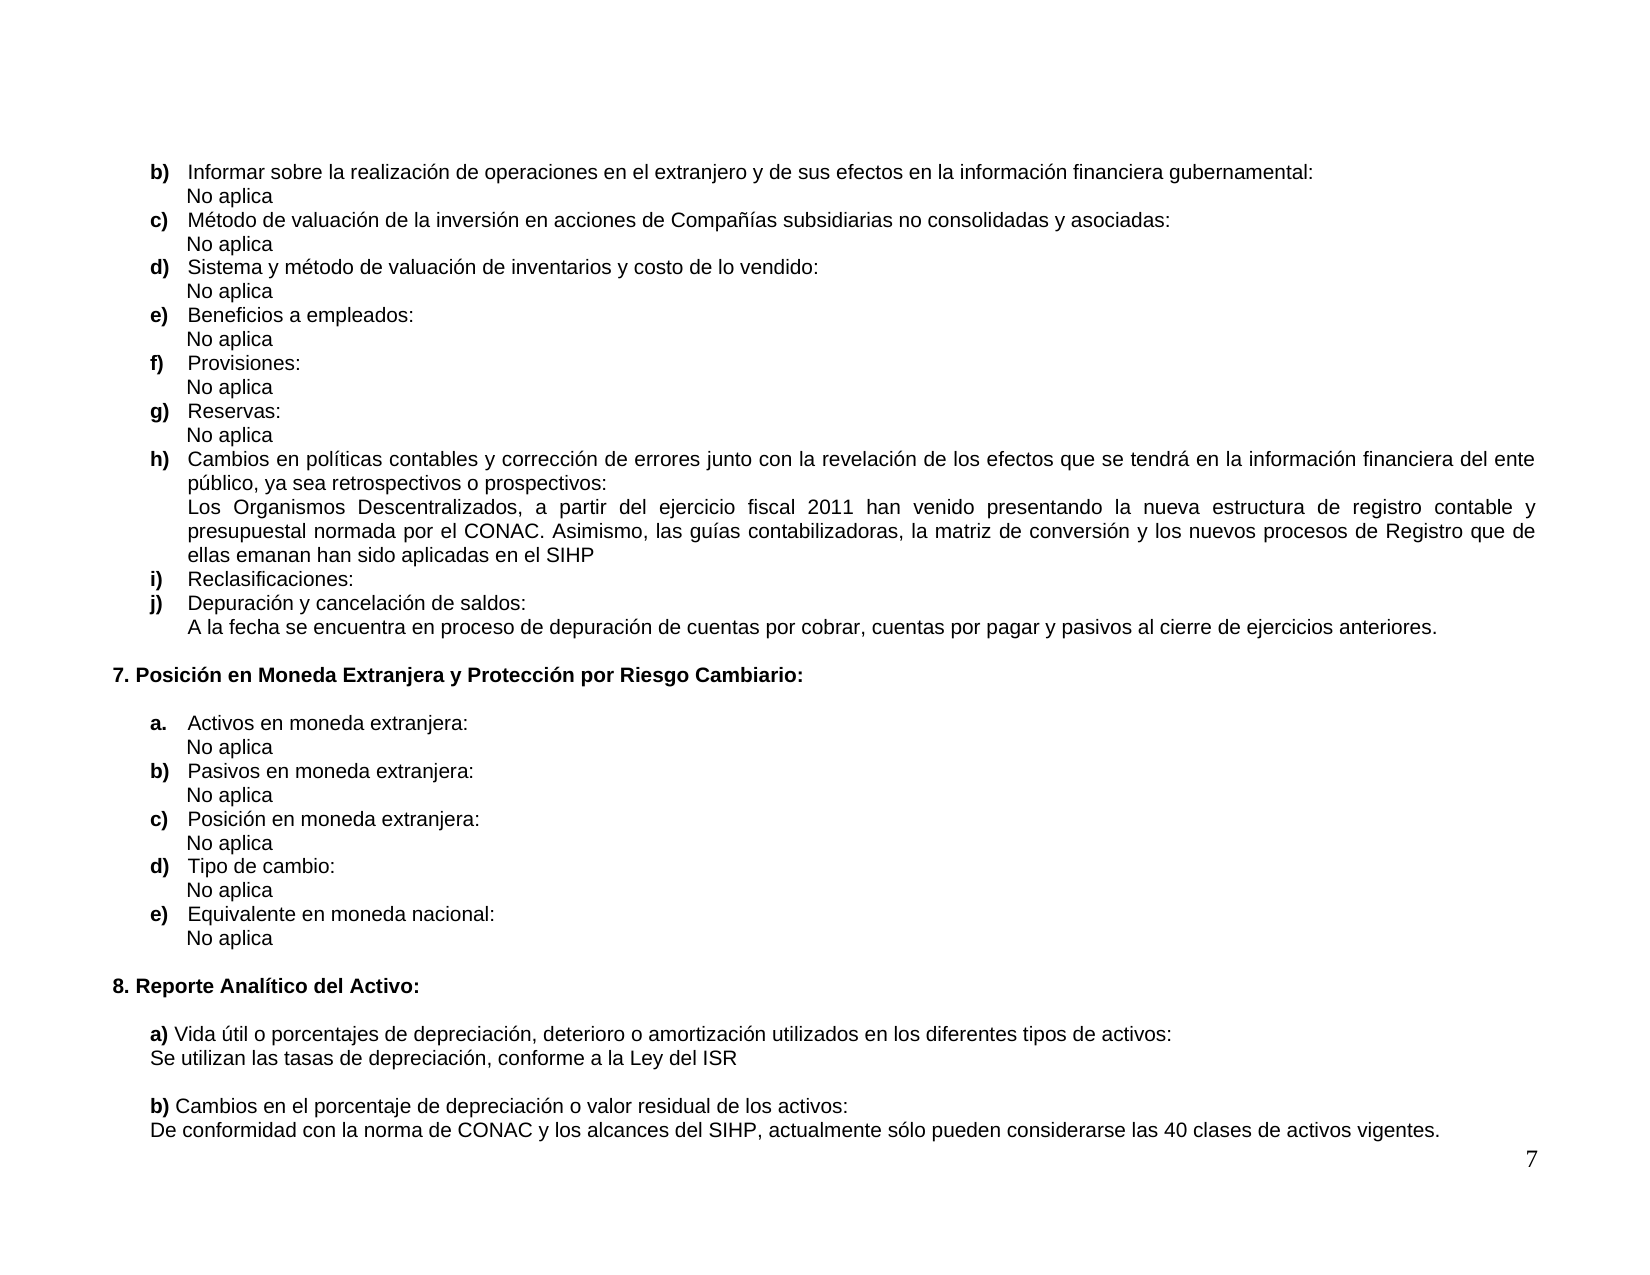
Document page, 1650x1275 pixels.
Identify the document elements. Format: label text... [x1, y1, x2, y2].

list Posición en moneda extranjera: [150, 806, 1538, 830]
text No aplica [112, 423, 1538, 447]
list Activos en moneda extranjera: [150, 711, 1538, 734]
text No aplica [112, 375, 1538, 399]
list Beneficios a empleados: [150, 303, 1538, 327]
list Cambios en políticas contables y corrección de errores junto con la revelación de los efectos que se tendrá en la información financiera del ente público, ya sea retrospectivos o prospectivos: [150, 447, 1538, 495]
text Los Organismos Descentralizados, a partir del ejercicio fiscal 2011 han venido presentando la nueva estructura de registro contable y presupuestal normada por el CONAC. Asimismo, las guías contabilizadoras, la matriz de conversión y los nuevos procesos de Registro que de ellas emanan han sido aplicadas en el SIHP [187, 495, 1538, 567]
text 7. Posición en Moneda Extranjera y Protección por Riesgo Cambiario: [112, 663, 1538, 687]
list Reclasificaciones: [150, 567, 1538, 591]
text No aplica [112, 782, 1538, 806]
list Provisiones: [150, 351, 1538, 375]
text De conformidad con la norma de CONAC y los alcances del SIHP, actualmente sólo pueden considerarse las 40 clases de activos vigentes. [150, 1118, 1538, 1142]
list Informar sobre la realización de operaciones en el extranjero y de sus efectos en la información financiera gubernamental: [150, 159, 1538, 183]
text No aplica [112, 830, 1538, 854]
text No aplica [112, 734, 1538, 758]
text No aplica [112, 327, 1538, 351]
list Tipo de cambio: [150, 854, 1538, 878]
text b) Cambios en el porcentaje de depreciación o valor residual de los activos: [150, 1094, 1538, 1118]
text A la fecha se encuentra en proceso de depuración de cuentas por cobrar, cuentas por pagar y pasivos al cierre de ejercicios anteriores. [187, 615, 1538, 639]
text 8. Reporte Analítico del Activo: [112, 974, 1538, 998]
text a) Vida útil o porcentajes de depreciación, deterioro o amortización utilizados en los diferentes tipos de activos: [150, 1022, 1538, 1046]
list Reservas: [150, 399, 1538, 423]
text No aplica [112, 878, 1538, 902]
list Pasivos en moneda extranjera: [150, 758, 1538, 782]
text No aplica [112, 926, 1538, 950]
text No aplica [112, 279, 1538, 303]
list Método de valuación de la inversión en acciones de Compañías subsidiarias no consolidadas y asociadas: [150, 207, 1538, 231]
text No aplica [112, 183, 1538, 207]
text Se utilizan las tasas de depreciación, conforme a la Ley del ISR [112, 1046, 1538, 1070]
list Sistema y método de valuación de inventarios y costo de lo vendido: [150, 255, 1538, 279]
list Depuración y cancelación de saldos: [150, 591, 1538, 615]
text No aplica [112, 231, 1538, 255]
list Equivalente en moneda nacional: [150, 902, 1538, 926]
